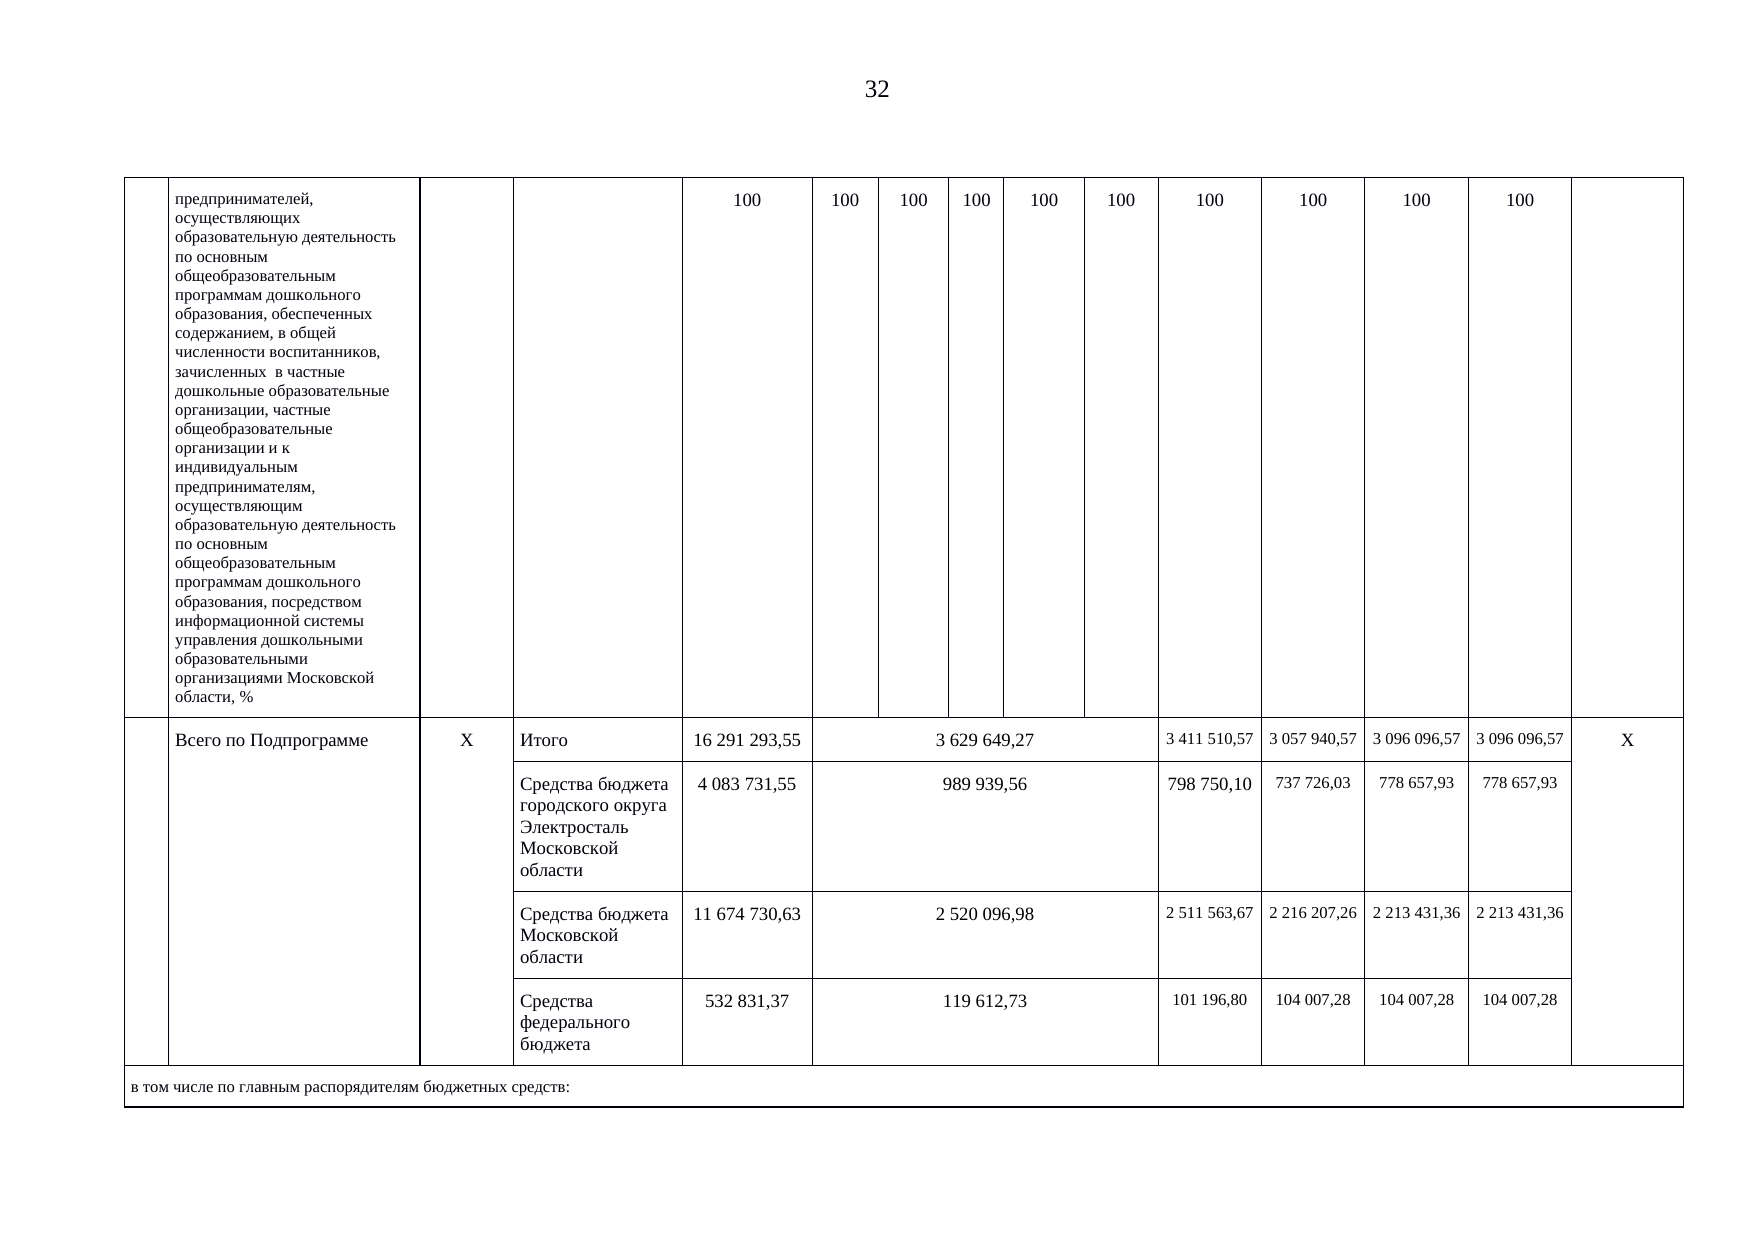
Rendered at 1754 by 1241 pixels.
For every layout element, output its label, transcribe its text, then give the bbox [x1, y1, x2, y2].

table_cell 2 213 431,36 [1365, 892, 1468, 978]
table_cell 2 216 207,26 [1262, 892, 1364, 978]
table_cell 2 511 563,67 [1159, 892, 1261, 978]
table_cell 798 750,10 [1159, 762, 1261, 891]
table_cell 100 [683, 178, 812, 717]
table_cell 100 [813, 178, 878, 717]
table_cell 104 007,28 [1365, 979, 1468, 1065]
table_cell X [421, 718, 513, 1065]
table_cell в том числе по главным распорядителям бюджетных средств: [125, 1066, 1683, 1106]
table_cell 104 007,28 [1469, 979, 1571, 1065]
table_cell 100 [1085, 178, 1158, 717]
table_cell 778 657,93 [1469, 762, 1571, 891]
table_cell 100 [1262, 178, 1364, 717]
table_cell 100 [879, 178, 948, 717]
table_cell Средства федерального бюджета [514, 979, 682, 1065]
table_cell 100 [949, 178, 1003, 717]
table_cell 532 831,37 [683, 979, 812, 1065]
table_cell 2 213 431,36 [1469, 892, 1571, 978]
table_cell Всего по Подпрограмме [169, 718, 419, 1065]
table_cell 100 [1365, 178, 1468, 717]
table_cell 100 [1469, 178, 1571, 717]
table_cell 11 674 730,63 [683, 892, 812, 978]
table_cell Итого [514, 718, 682, 761]
table_cell X [1572, 718, 1683, 1065]
table_cell Средства бюджета городского округа Электросталь Московской области [514, 762, 682, 891]
table_cell 119 612,73 [813, 979, 1158, 1065]
table_cell 3 629 649,27 [813, 718, 1158, 761]
table_cell 737 726,03 [1262, 762, 1364, 891]
table_cell 3 096 096,57 [1365, 718, 1468, 761]
table_cell 3 411 510,57 [1159, 718, 1261, 761]
table_cell Средства бюджета Московской области [514, 892, 682, 978]
table_cell [125, 718, 168, 1065]
table_cell 104 007,28 [1262, 979, 1364, 1065]
table_cell 100 [1159, 178, 1261, 717]
table_cell 16 291 293,55 [683, 718, 812, 761]
table_cell 4 083 731,55 [683, 762, 812, 891]
table_cell 778 657,93 [1365, 762, 1468, 891]
table_cell 100 [1004, 178, 1084, 717]
table_cell 989 939,56 [813, 762, 1158, 891]
table_cell 3 057 940,57 [1262, 718, 1364, 761]
table_cell 101 196,80 [1159, 979, 1261, 1065]
table_cell 3 096 096,57 [1469, 718, 1571, 761]
table_cell 2 520 096,98 [813, 892, 1158, 978]
